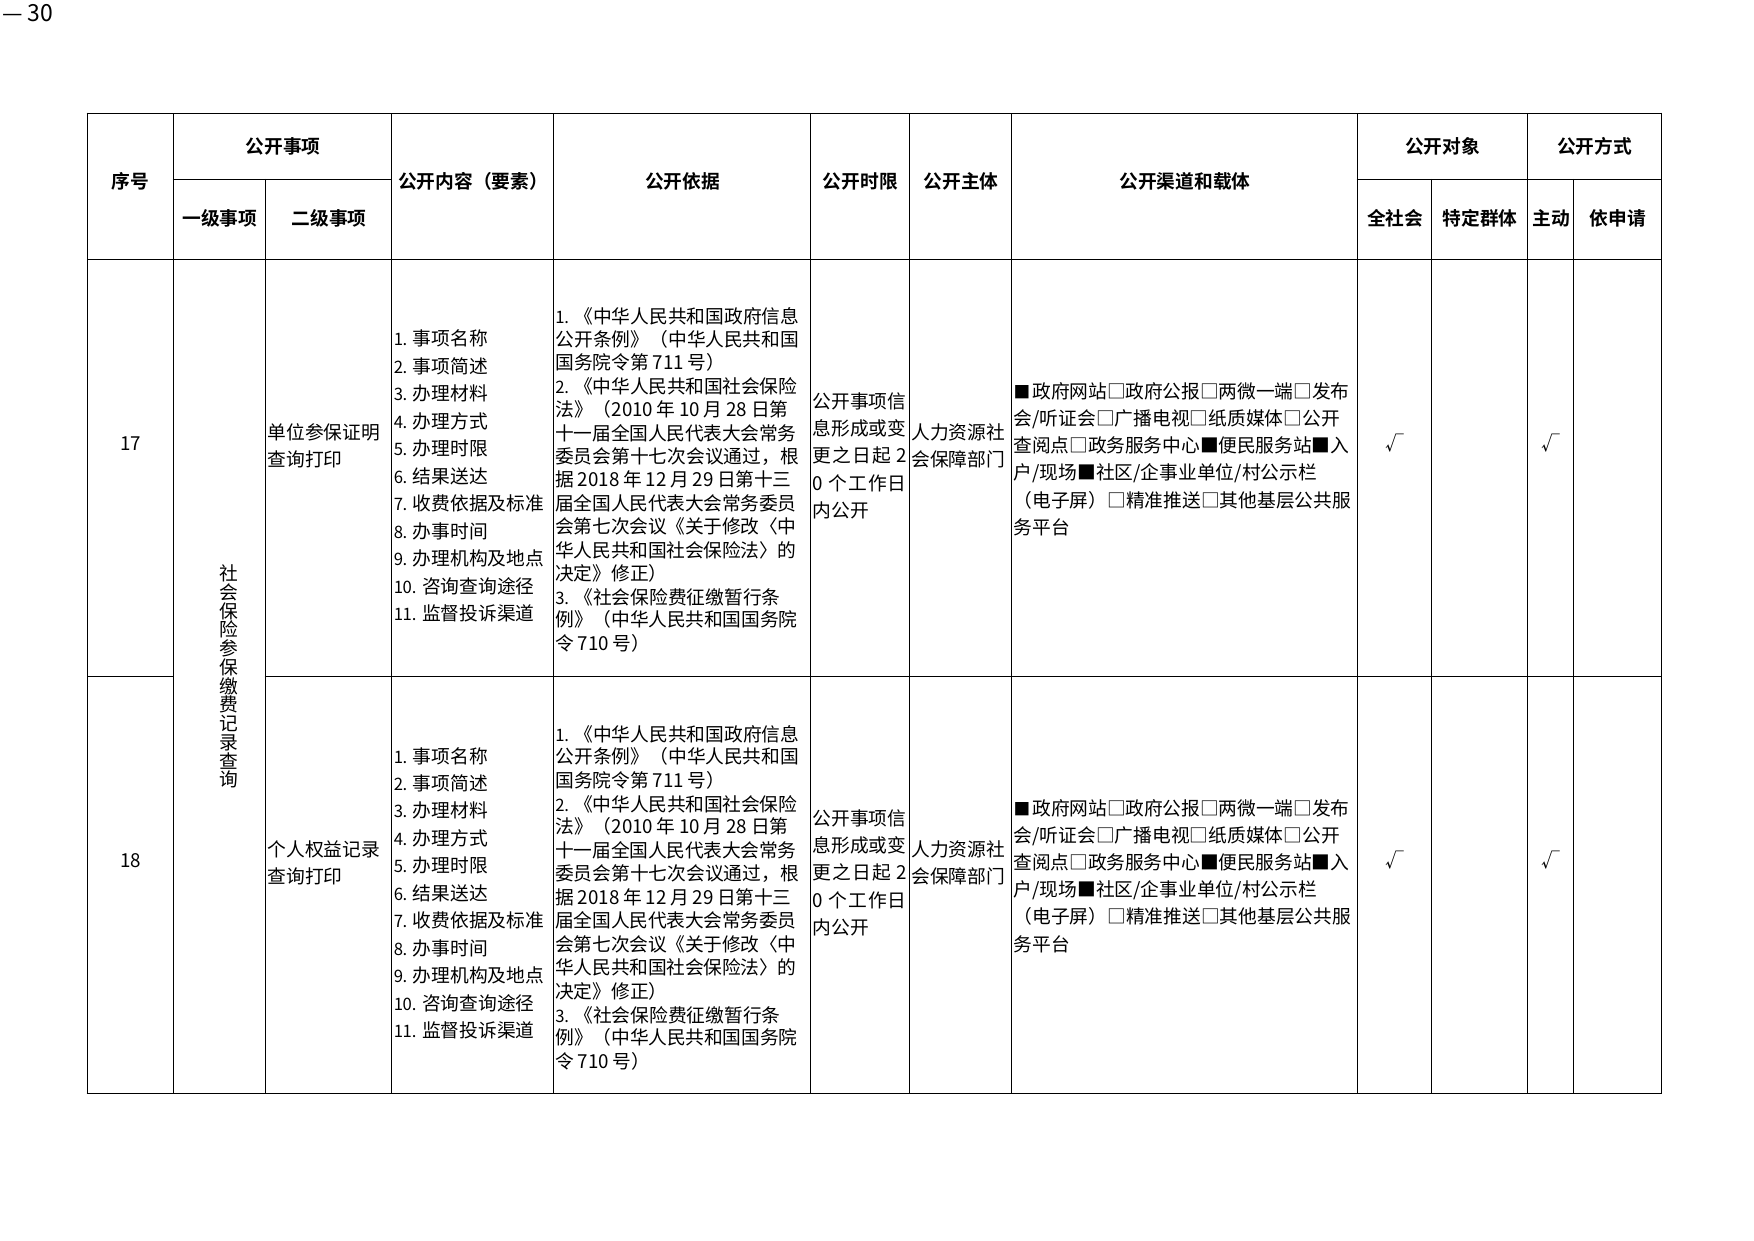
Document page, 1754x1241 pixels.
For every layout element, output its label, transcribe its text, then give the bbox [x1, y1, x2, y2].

table_cell 个人权益记录查询打印 [266, 677, 391, 1093]
table_header 公开对象 [1358, 114, 1527, 179]
table_cell 全社会 [1358, 180, 1431, 259]
table_cell 人力资源社会保障部门 [910, 677, 1011, 1093]
table_header 公开主体 [910, 114, 1011, 259]
table_cell 单位参保证明查询打印 [266, 260, 391, 676]
table_header 公开内容（要素） [392, 114, 553, 259]
table_cell 特定群体 [1432, 180, 1527, 259]
table_cell [1432, 677, 1527, 1093]
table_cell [554, 260, 810, 676]
table_header 公开渠道和载体 [1012, 114, 1357, 259]
table_cell 事项名称 事项简述 办理材料 办理方式 办理时限 结果送达 收费依据及标准 办事时间 办理机构及地点 咨询查询途径 监督投诉渠道 [392, 677, 553, 1093]
table_cell 主动 [1528, 180, 1573, 259]
table_header 公开事项 [174, 114, 391, 179]
table_cell 一级事项 [174, 180, 265, 259]
table_cell √ [1358, 260, 1431, 676]
table_cell 二级事项 [266, 180, 391, 259]
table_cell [1012, 260, 1357, 676]
table_cell √ [1528, 260, 1573, 676]
table_cell [1574, 677, 1661, 1093]
table_header 公开依据 [554, 114, 810, 259]
table_cell √ [1528, 677, 1573, 1093]
table_cell 依申请 [1574, 180, 1661, 259]
table_cell 18 [88, 677, 173, 1093]
table_cell √ [1358, 677, 1431, 1093]
table_cell 社会保险参保缴费记录查询 [174, 260, 265, 1093]
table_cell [392, 260, 553, 676]
table_header 公开时限 [811, 114, 909, 259]
table_header 序号 [88, 114, 173, 259]
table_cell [1012, 677, 1357, 1093]
table_cell [1432, 260, 1527, 676]
table_cell 公开事项信息形成或变更之日起20 个工作日内公开 [811, 677, 909, 1093]
table_cell 公开事项信息形成或变更之日起20 个工作日内公开 [811, 260, 909, 676]
table_cell [1574, 260, 1661, 676]
table_cell 人力资源社会保障部门 [910, 260, 1011, 676]
table_cell 17 [88, 260, 173, 676]
table_header 公开方式 [1528, 114, 1661, 179]
